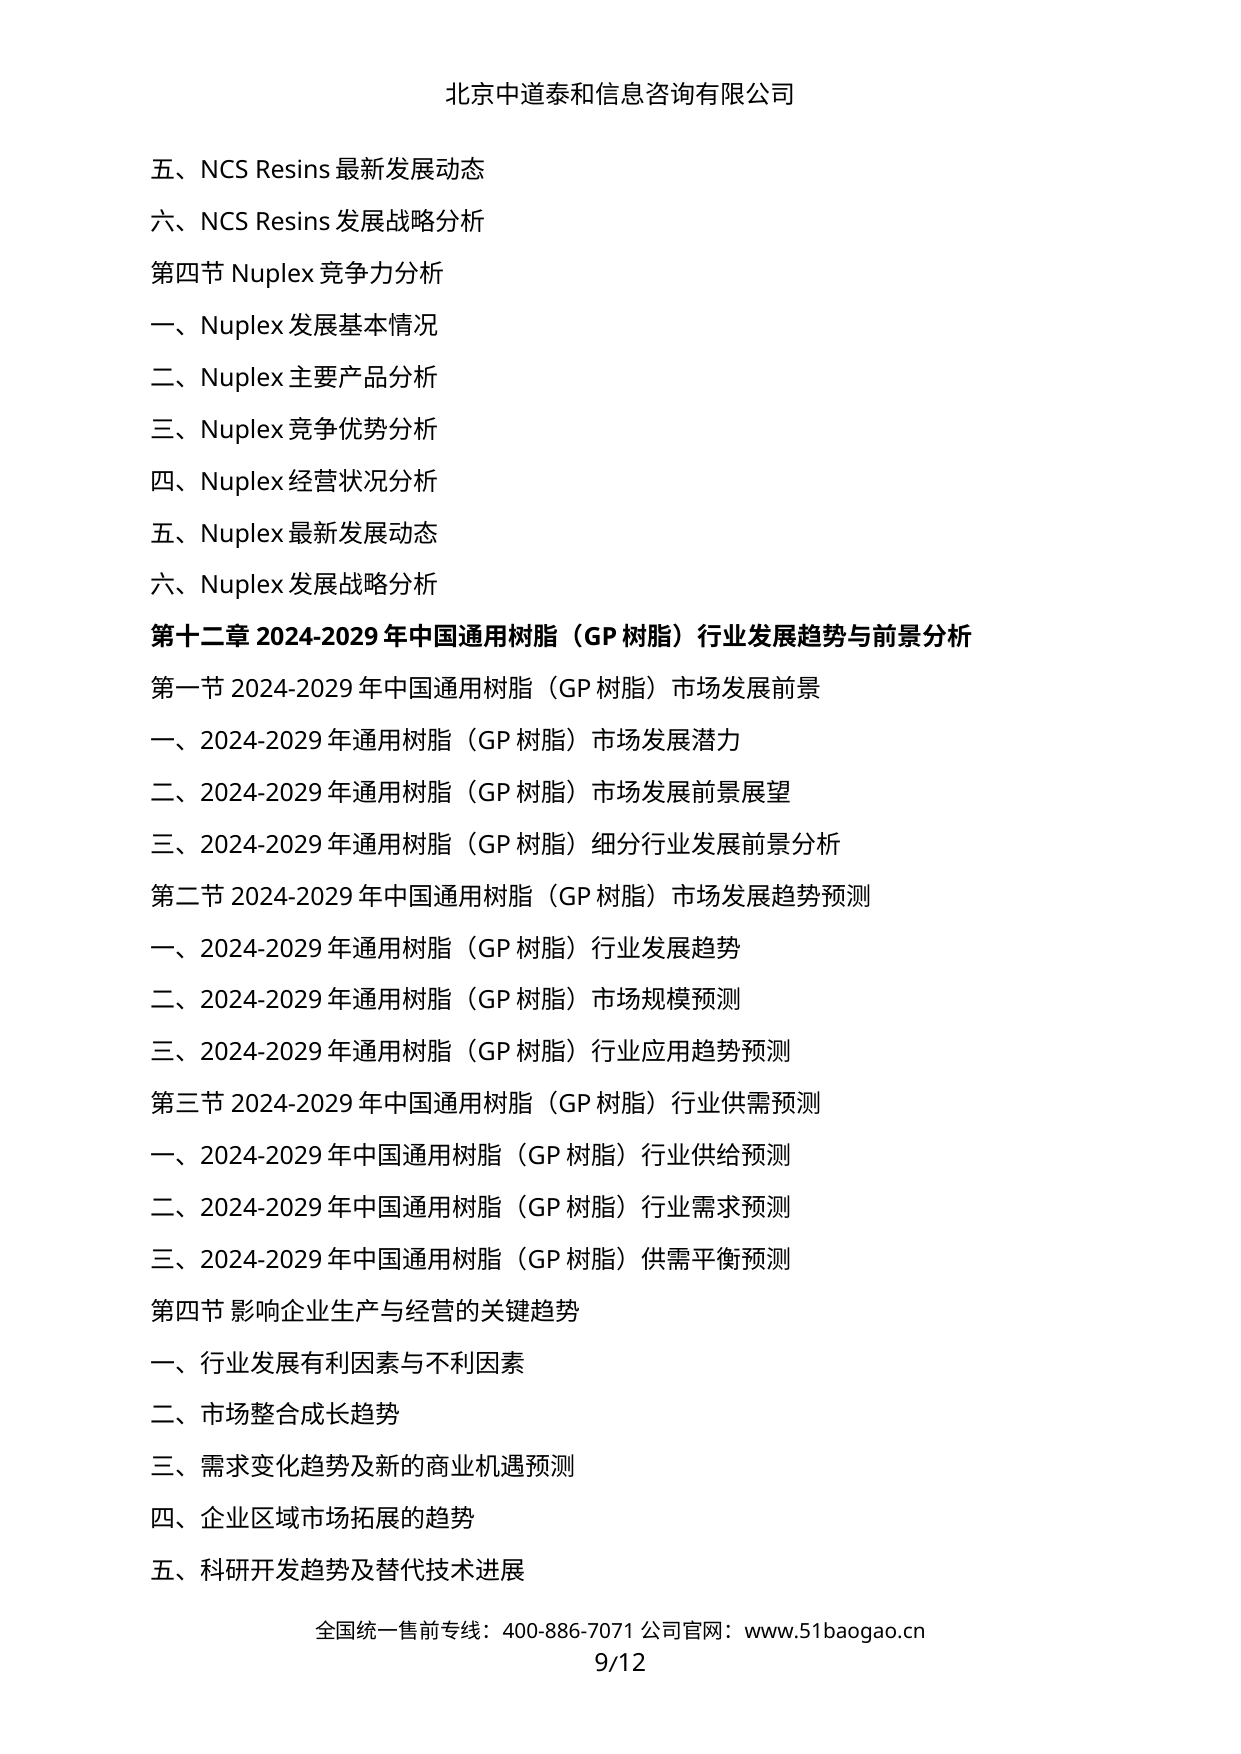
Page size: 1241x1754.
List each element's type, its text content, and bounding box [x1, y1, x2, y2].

text 三、Nuplex竞争优势分析 [150, 409, 1090, 446]
text 二、2024-2029年通用树脂（GP树脂）市场规模预测 [150, 980, 1090, 1016]
text 第四节 Nuplex竞争力分析 [150, 254, 1090, 290]
text 四、Nuplex经营状况分析 [150, 461, 1090, 497]
text 二、Nuplex主要产品分析 [150, 357, 1090, 394]
text 一、行业发展有利因素与不利因素 [150, 1343, 1090, 1379]
text 第二节 2024-2029年中国通用树脂（GP树脂）市场发展趋势预测 [150, 876, 1090, 912]
text 第一节 2024-2029年中国通用树脂（GP树脂）市场发展前景 [150, 669, 1090, 705]
text 二、2024-2029年中国通用树脂（GP树脂）行业需求预测 [150, 1187, 1090, 1224]
text 一、2024-2029年中国通用树脂（GP树脂）行业供给预测 [150, 1136, 1090, 1172]
text 二、市场整合成长趋势 [150, 1395, 1090, 1431]
text 六、NCS Resins发展战略分析 [150, 202, 1090, 238]
text 三、2024-2029年通用树脂（GP树脂）细分行业发展前景分析 [150, 824, 1090, 861]
text 六、Nuplex发展战略分析 [150, 565, 1090, 601]
text 五、Nuplex最新发展动态 [150, 513, 1090, 549]
text 第三节 2024-2029年中国通用树脂（GP树脂）行业供需预测 [150, 1084, 1090, 1120]
text 二、2024-2029年通用树脂（GP树脂）市场发展前景展望 [150, 772, 1090, 809]
text 一、2024-2029年通用树脂（GP树脂）行业发展趋势 [150, 928, 1090, 964]
text 三、需求变化趋势及新的商业机遇预测 [150, 1447, 1090, 1483]
text 第十二章 2024-2029年中国通用树脂（GP树脂）行业发展趋势与前景分析 [150, 617, 1090, 653]
text 三、2024-2029年通用树脂（GP树脂）行业应用趋势预测 [150, 1032, 1090, 1068]
text 五、科研开发趋势及替代技术进展 [150, 1551, 1090, 1587]
text 四、企业区域市场拓展的趋势 [150, 1499, 1090, 1535]
text 一、2024-2029年通用树脂（GP树脂）市场发展潜力 [150, 721, 1090, 757]
text 五、NCS Resins最新发展动态 [150, 150, 1090, 186]
text 第四节 影响企业生产与经营的关键趋势 [150, 1291, 1090, 1327]
text 三、2024-2029年中国通用树脂（GP树脂）供需平衡预测 [150, 1239, 1090, 1276]
text 一、Nuplex发展基本情况 [150, 306, 1090, 342]
